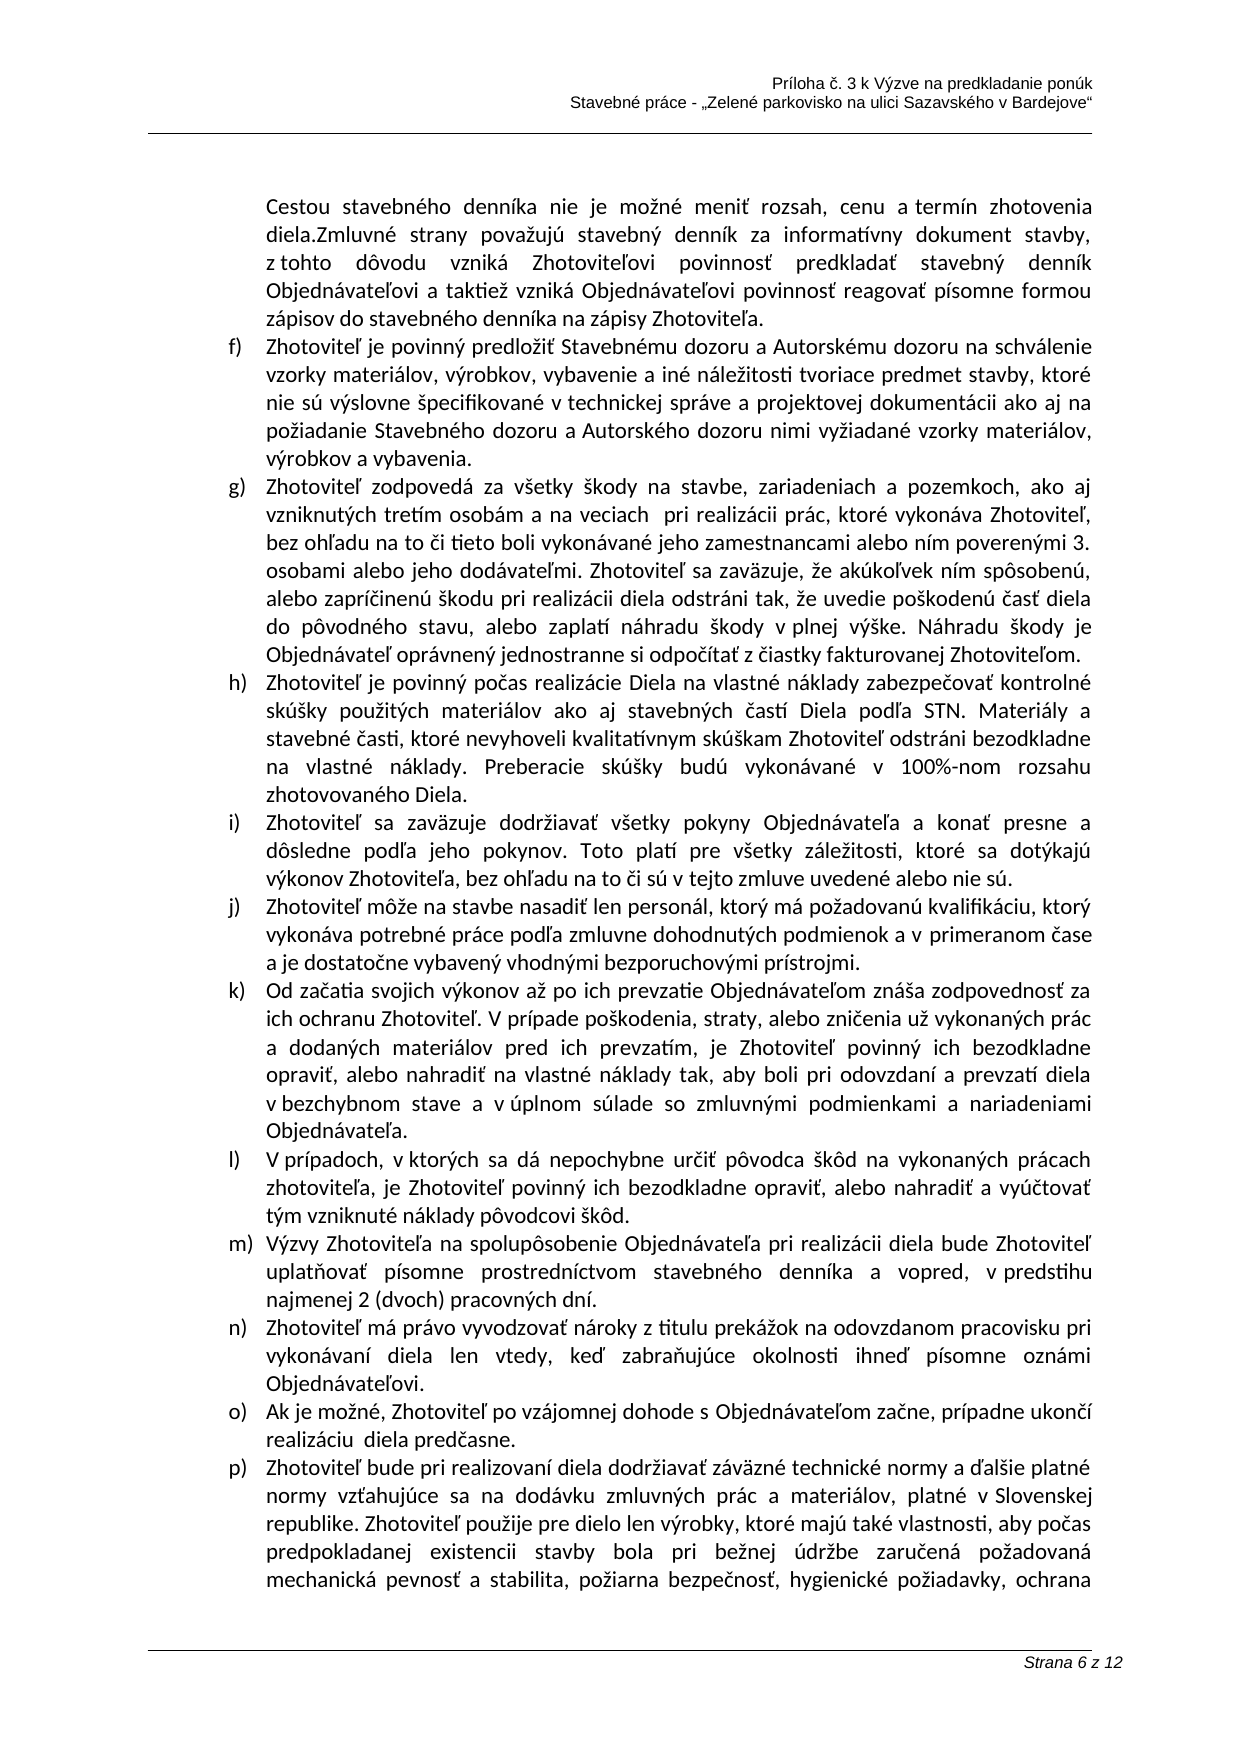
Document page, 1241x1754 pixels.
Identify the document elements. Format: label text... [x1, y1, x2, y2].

list Ak je možné, Zhotoviteľ po vzájomnej dohode s Objednávateľom začne, prípadne ukončí realizáciu diela predčasne. [228, 1397, 1092, 1453]
list Zhotoviteľ môže na stavbe nasadiť len personál, ktorý má požadovanú kvalifikáciu, ktorý vykonáva potrebné práce podľa zmluvne dohodnutých podmienok a v primeranom čase a je dostatočne vybavený vhodnými bezporuchovými prístrojmi. [228, 892, 1092, 977]
list Zhotoviteľ je povinný počas realizácie Diela na vlastné náklady zabezpečovať kontrolné skúšky použitých materiálov ako aj stavebných častí Diela podľa STN. Materiály a stavebné časti, ktoré nevyhoveli kvalitatívnym skúškam Zhotoviteľ odstráni bezodkladne na vlastné náklady. Preberacie skúšky budú vykonávané v 100%-nom rozsahu zhotovovaného Diela. [228, 668, 1092, 808]
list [228, 192, 1092, 332]
list Zhotoviteľ má právo vyvodzovať nároky z titulu prekážok na odovzdanom pracovisku pri vykonávaní diela len vtedy, keď zabraňujúce okolnosti ihneď písomne oznámi Objednávateľovi. [228, 1313, 1092, 1397]
list Zhotoviteľ je povinný predložiť Stavebnému dozoru a Autorskému dozoru na schválenie vzorky materiálov, výrobkov, vybavenie a iné náležitosti tvoriace predmet stavby, ktoré nie sú výslovne špecifikované v technickej správe a projektovej dokumentácii ako aj na požiadanie Stavebného dozoru a Autorského dozoru nimi vyžiadané vzorky materiálov, výrobkov a vybavenia. [228, 332, 1092, 472]
list Od začatia svojich výkonov až po ich prevzatie Objednávateľom znáša zodpovednosť za ich ochranu Zhotoviteľ. V prípade poškodenia, straty, alebo zničenia už vykonaných prác a dodaných materiálov pred ich prevzatím, je Zhotoviteľ povinný ich bezodkladne opraviť, alebo nahradiť na vlastné náklady tak, aby boli pri odovzdaní a prevzatí diela v bezchybnom stave a v úplnom súlade so zmluvnými podmienkami a nariadeniami Objednávateľa. [228, 977, 1092, 1145]
list Zhotoviteľ sa zaväzuje dodržiavať všetky pokyny Objednávateľa a konať presne a dôsledne podľa jeho pokynov. Toto platí pre všetky záležitosti, ktoré sa dotýkajú výkonov Zhotoviteľa, bez ohľadu na to či sú v tejto zmluve uvedené alebo nie sú. [228, 808, 1092, 892]
list V prípadoch, v ktorých sa dá nepochybne určiť pôvodca škôd na vykonaných prácach zhotoviteľa, je Zhotoviteľ povinný ich bezodkladne opraviť, alebo nahradiť a vyúčtovať tým vzniknuté náklady pôvodcovi škôd. [228, 1145, 1092, 1229]
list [228, 1453, 1092, 1593]
list Zhotoviteľ zodpovedá za všetky škody na stavbe, zariadeniach a pozemkoch, ako aj vzniknutých tretím osobám a na veciach pri realizácii prác, ktoré vykonáva Zhotoviteľ, bez ohľadu na to či tieto boli vykonávané jeho zamestnancami alebo ním poverenými 3. osobami alebo jeho dodávateľmi. Zhotoviteľ sa zaväzuje, že akúkoľvek ním spôsobenú, alebo zapríčinenú škodu pri realizácii diela odstráni tak, že uvedie poškodenú časť diela do pôvodného stavu, alebo zaplatí náhradu škody v plnej výške. Náhradu škody je Objednávateľ oprávnený jednostranne si odpočítať z čiastky fakturovanej Zhotoviteľom. [228, 472, 1092, 668]
list Výzvy Zhotoviteľa na spolupôsobenie Objednávateľa pri realizácii diela bude Zhotoviteľ uplatňovať písomne prostredníctvom stavebného denníka a vopred, v predstihu najmenej 2 (dvoch) pracovných dní. [228, 1229, 1092, 1313]
